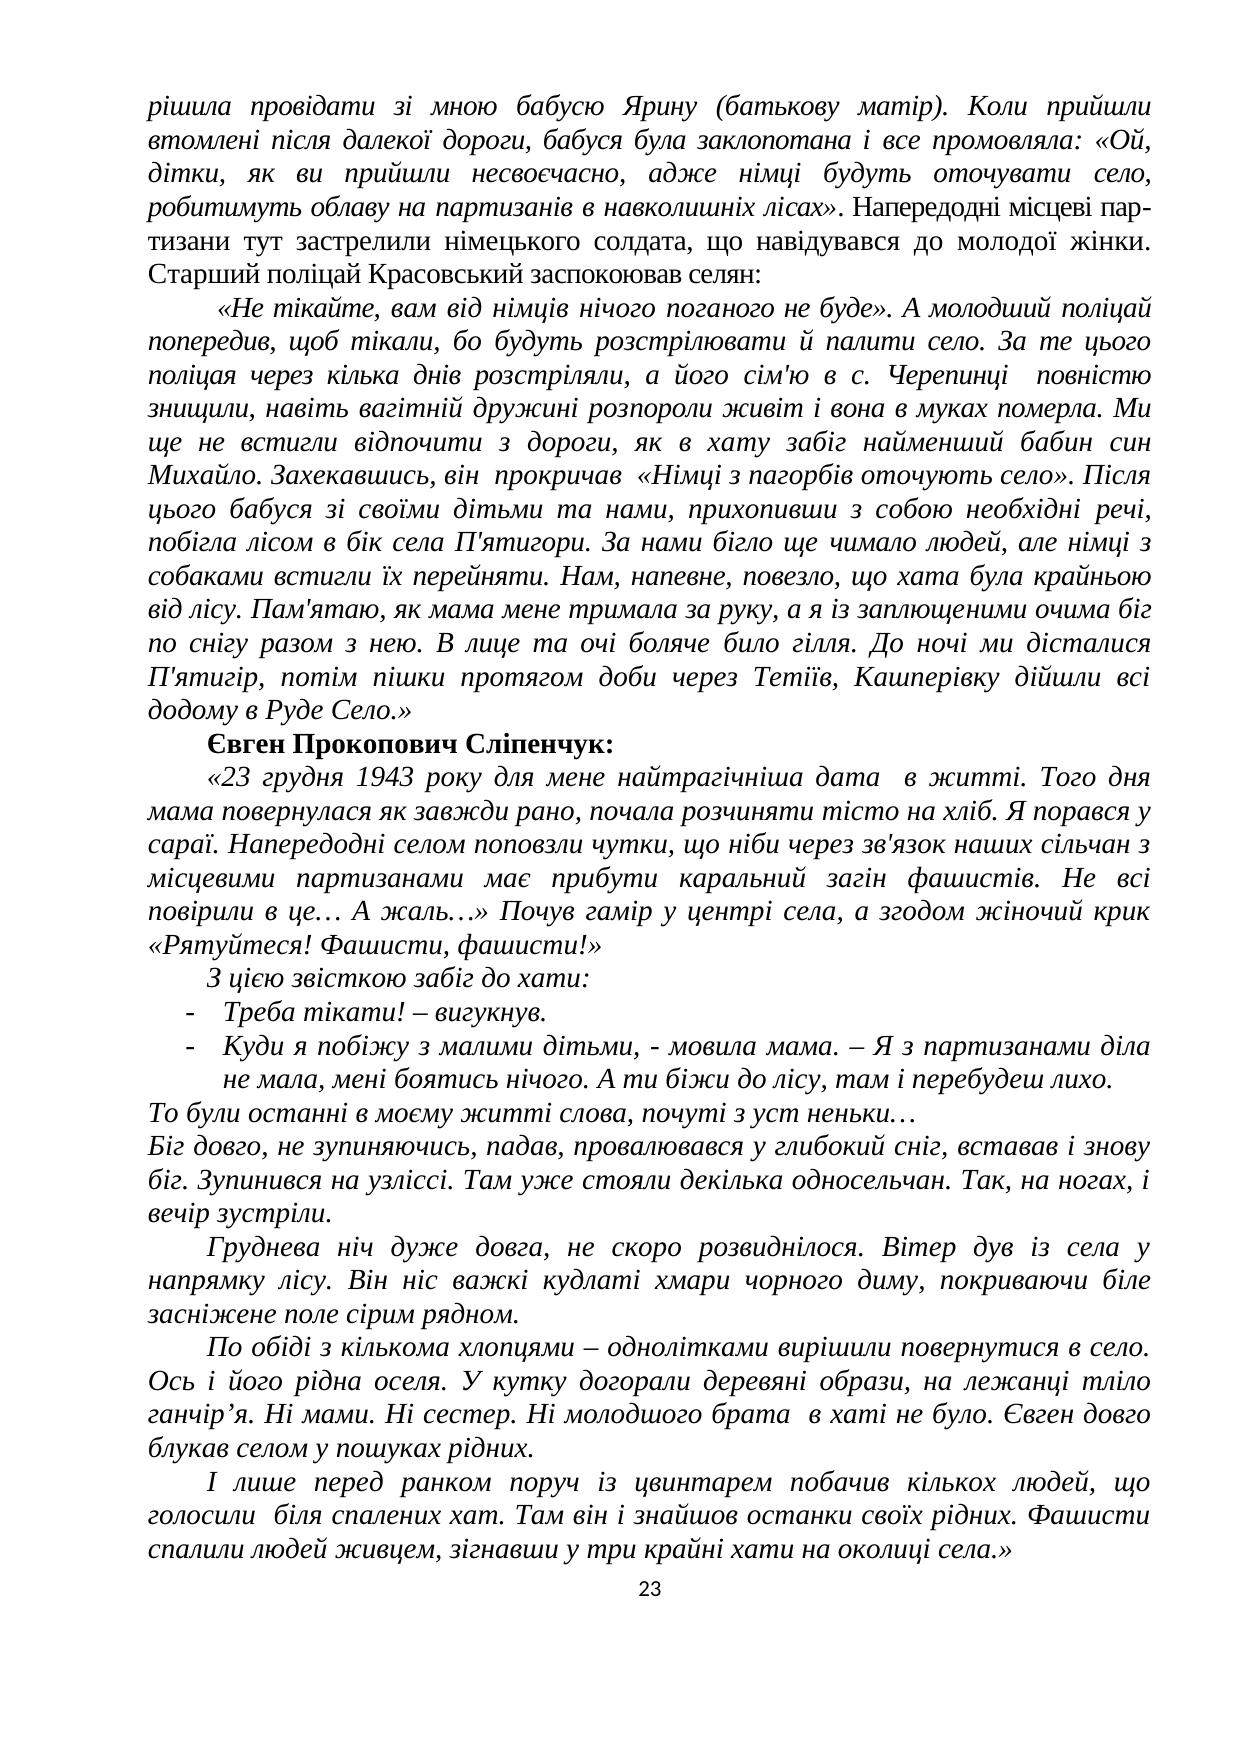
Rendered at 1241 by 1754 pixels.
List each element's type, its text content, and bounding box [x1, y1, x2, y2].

text Груднева ніч дуже довга, не скоро розвиднілося. Вітер дув із села у напрямку лісу. Він ніс важкі кудлаті хмари чорного диму, покриваючи біле засніжене поле сірим рядном. [148, 1229, 1152, 1329]
text То були останні в моєму житті слова, почуті з уст неньки… [148, 1095, 1152, 1128]
list Треба тікати! – вигукнув. [185, 994, 1152, 1028]
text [148, 88, 1152, 290]
text Євген Прокопович Сліпенчук: [148, 726, 1152, 759]
text «23 грудня 1943 року для мене найтрагічніша дата в житті. Того дня мама повернулася як завжди рано, почала розчиняти тісто на хліб. Я порався у сараї. Напередодні селом поповзли чутки, що ніби через зв'язок наших сільчан з місцевими партизанами має прибути каральний загін фашистів. Не всі повірили в це… А жаль…» Почув гамір у центрі села, а згодом жіночий крик «Рятуйтеся! Фашисти, фашисти!» [148, 759, 1152, 961]
list Куди я побіжу з малими дітьми, - мовила мама. – Я з партизанами діла не мала, мені боятись нічого. А ти біжи до лісу, там і перебудеш лихо. [185, 1028, 1152, 1095]
text По обіді з кількома хлопцями – однолітками вирішили повернутися в село. Ось і його рідна оселя. У кутку догорали деревяні образи, на лежанці тліло ганчір’я. Ні мами. Ні сестер. Ні молодшого брата в хаті не було. Євген довго блукав селом у пошуках рідних. [148, 1329, 1152, 1464]
text І лише перед ранком поруч із цвинтарем побачив кількох людей, що голосили біля спалених хат. Там він і знайшов останки своїх рідних. Фашисти спалили людей живцем, зігнавши у три крайні хати на околиці села.» [148, 1464, 1152, 1564]
text «Не тікайте, вам від німців нічого поганого не буде». А молодший поліцай попередив, щоб тікали, бо будуть розстрілювати й палити село. За те цього поліцая через кілька днів розстріляли, а його сім'ю в с. Черепинці повністю знищили, навіть вагітній дружині розпороли живіт і вона в муках померла. Ми ще не встигли відпочити з дороги, як в хату забіг найменший бабин син Михайло. Захекавшись, він прокричав «Німці з пагорбів оточують село». Після цього бабуся зі своїми дітьми та нами, прихопивши з собою необхідні речі, побігла лісом в бік села П'ятигори. За нами бігло ще чимало людей, але німці з собаками встигли їх перейняти. Нам, напевне, повезло, що хата була крайньою від лісу. Пам'ятаю, як мама мене тримала за руку, а я із заплющеними очима біг по снігу разом з нею. В лице та очі боляче било гілля. До ночі ми дісталися П'ятигір, потім пішки протягом доби через Тетіїв, Кашперівку дійшли всі додому в Руде Село.» [148, 290, 1152, 726]
text Біг довго, не зупиняючись, падав, провалювався у глибокий сніг, вставав і знову біг. Зупинився на узліссі. Там уже стояли декілька односельчан. Так, на ногах, і вечір зустріли. [148, 1128, 1152, 1229]
text З цією звісткою забіг до хати: [148, 961, 1152, 994]
